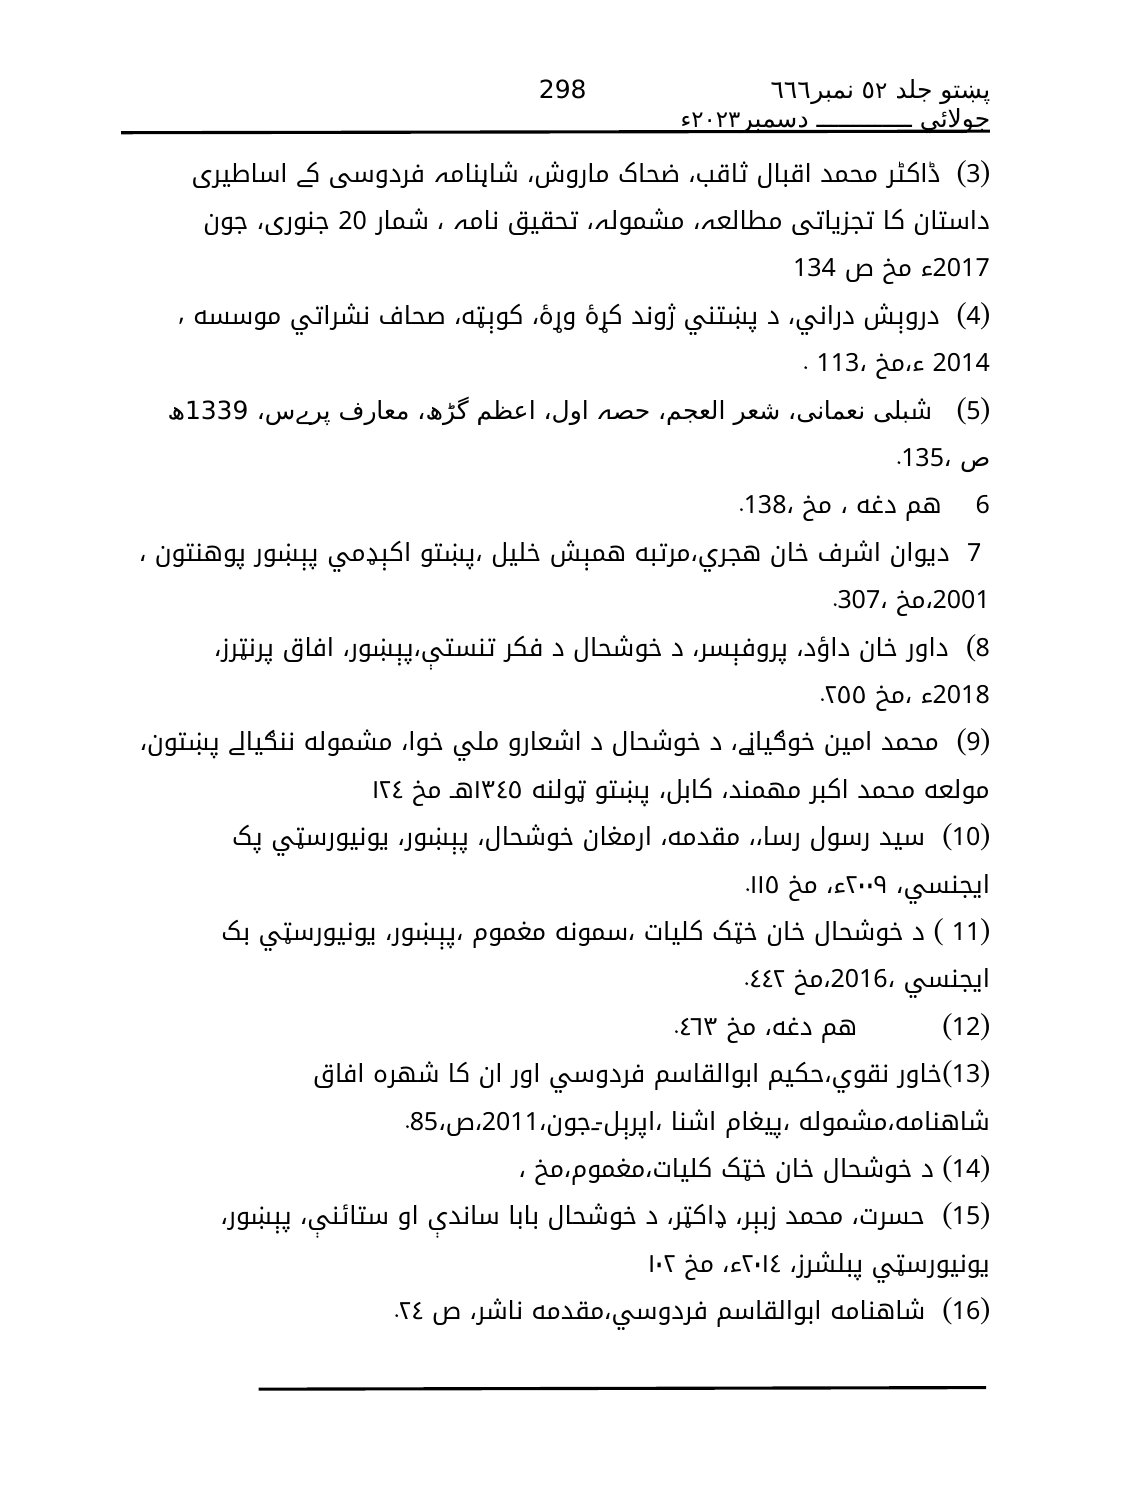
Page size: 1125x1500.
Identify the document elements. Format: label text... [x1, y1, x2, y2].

text (13)خاور نقوي،حکيم ابوالقاسم فردوسي اور ان کا شهره افاق شاهنامه،مشموله ،پيغام اشنا ،اپرېل-جون،2011،ص،85. [135, 1051, 990, 1145]
text (9) محمد امين خوګياڼے، د خوشحال د اشعارو ملي خوا، مشموله ننګيالے پښتون، مولعه محمد اکبر مهمند، کابل، پښتو ټولنه ١٣٤٥هـ مخ ١٢٤ [135, 719, 990, 813]
text (12) هم دغه، مخ ٤٦٣. [135, 1003, 990, 1051]
text 6 هم دغه ، مخ ،138. [135, 482, 990, 529]
text (5) شبلی نعمانی، شعر العجم، حصہ اول، اعظم گڑھ، معارف پرےس، 1339ھ ص ،135. [135, 387, 990, 482]
text (14) د خوشحال خان خټک کليات،مغموم،مخ ، [135, 1145, 990, 1193]
text 7 ديوان اشرف خان هجري،مرتبه همېش خليل ،پښتو اکېډمي پېښور پوهنتون ،2001،مخ ،307. [135, 529, 990, 624]
text (3) ڈاکٹر محمد اقبال ثاقب، ضحاک ماروش، شاہنامہ فردوسی کے اساطیری داستان کا تجزیاتی مطالعہ، مشمولہ، تحقیق نامہ ، شمار 20 جنوری، جون 2017ء مخ ص 134 [135, 150, 990, 292]
text (4) دروېش دراني، د پښتني ژوند کړۀ وړۀ، کوېټه، صحاف نشراتي موسسه , 2014 ء،مخ ،113 . [135, 292, 990, 387]
text (10) سيد رسول رسا،، مقدمه، ارمغان خوشحال، پېښور، يونيورسټي پک ايجنسي، ٢٠٠٩ء، مخ ١١٥. [135, 813, 990, 908]
text 8) داور خان داؤد، پروفېسر، د خوشحال د فکر تنستې،پېښور، افاق پرنټرز،2018ء ،مخ ٢٥٥. [135, 624, 990, 719]
text (16) شاهنامه ابوالقاسم فردوسي،مقدمه ناشر، ص ٢٤. [135, 1287, 990, 1335]
text (11 ) د خوشحال خان خټک کليات ،سمونه مغموم ،پېښور، يونيورسټي بک ايجنسي ،2016،مخ ٤٤٢. [135, 908, 990, 1003]
text (15) حسرت، محمد زبېر، ډاکټر، د خوشحال بابا ساندې او ستائنې، پېښور، يونيورسټي پبلشرز، ٢٠١٤ء، مخ ١٠٢ [135, 1193, 990, 1287]
